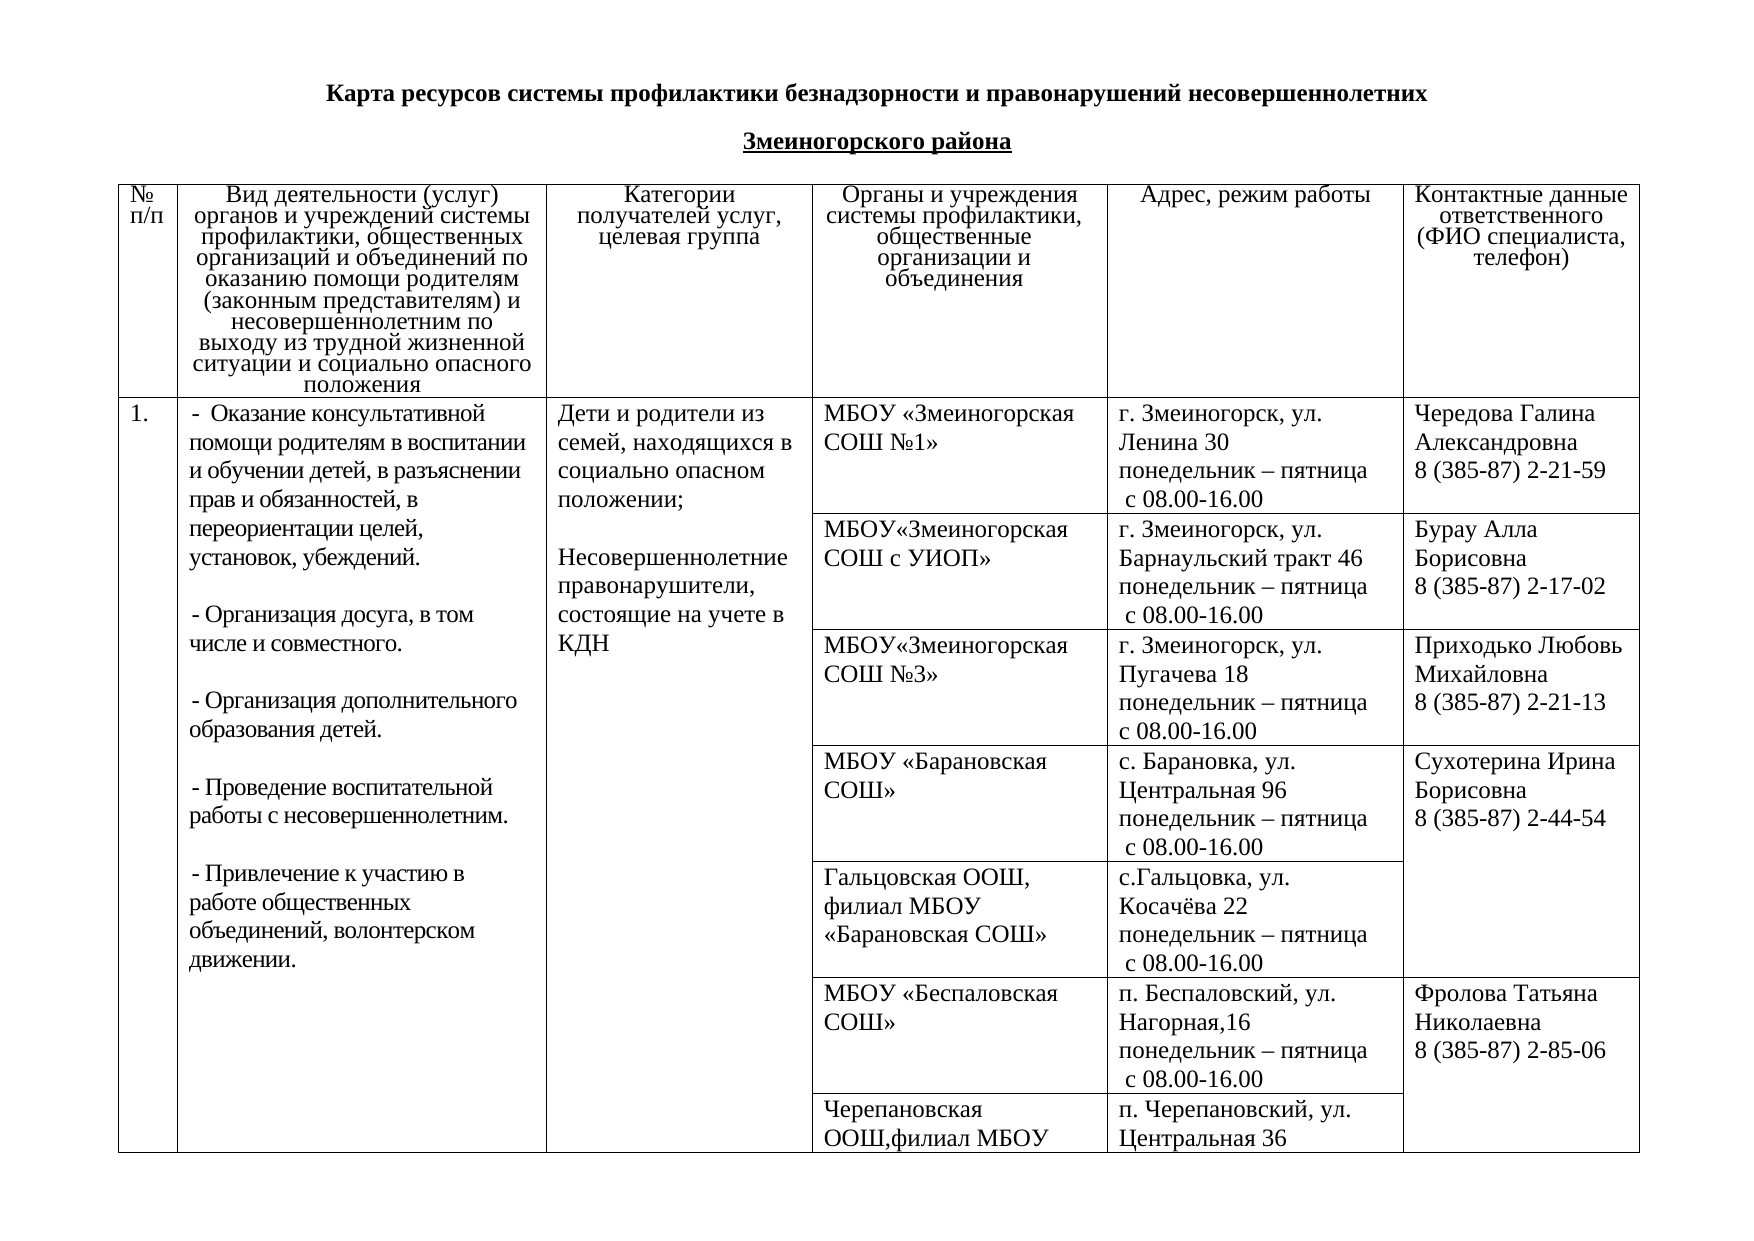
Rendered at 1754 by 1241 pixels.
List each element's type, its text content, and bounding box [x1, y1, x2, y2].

table_cell Дети и родители из семей, находящихся в социально опасном положении; Несовершеннолетние правонарушители, состоящие на учете в КДН [547, 398, 812, 1152]
table_cell МБОУ «Барановская СОШ» [813, 746, 1107, 861]
table_cell с. Барановка, ул. Центральная 96 понедельник – пятница с 08.00-16.00 [1108, 746, 1403, 861]
text Змеиногорского района [118, 129, 1636, 155]
table_cell Бурау Алла Борисовна 8 (385-87) 2-17-02 [1404, 514, 1639, 629]
table_header Контактные данные ответственного (ФИО специалиста, телефон) [1404, 185, 1639, 397]
table_cell МБОУ«Змеиногорская СОШ №3» [813, 630, 1107, 745]
table_header Вид деятельности (услуг) органов и учреждений системы профилактики, общественных организаций и объединений по оказанию помощи родителям (законным представителям) и несовершеннолетним по выходу из трудной жизненной ситуации и социально опасного положения [178, 185, 546, 397]
table_cell п. Беспаловский, ул. Нагорная,16 понедельник – пятница с 08.00-16.00 [1108, 978, 1403, 1093]
table_cell г. Змеиногорск, ул. Барнаульский тракт 46 понедельник – пятница с 08.00-16.00 [1108, 514, 1403, 629]
table_cell 1. [119, 398, 177, 1152]
table_header № п/п [119, 185, 177, 397]
table_header Адрес, режим работы [1108, 185, 1403, 397]
subtitle Карта ресурсов системы профилактики безнадзорности и правонарушений несовершеннолетних [118, 78, 1636, 106]
table_header Категории получателей услуг, целевая группа [547, 185, 812, 397]
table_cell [1108, 1094, 1403, 1152]
table_cell МБОУ «Беспаловская СОШ» [813, 978, 1107, 1093]
table_cell Фролова Татьяна Николаевна 8 (385-87) 2-85-06 [1404, 978, 1639, 1152]
table_cell Приходько Любовь Михайловна 8 (385-87) 2-21-13 [1404, 630, 1639, 745]
table_cell Гальцовская ООШ, филиал МБОУ «Барановская СОШ» [813, 862, 1107, 977]
table_cell г. Змеиногорск, ул. Пугачева 18 понедельник – пятница с 08.00-16.00 [1108, 630, 1403, 745]
table_cell МБОУ«Змеиногорская СОШ с УИОП» [813, 514, 1107, 629]
table_cell МБОУ «Змеиногорская СОШ №1» [813, 398, 1107, 513]
table_cell Сухотерина Ирина Борисовна 8 (385-87) 2-44-54 [1404, 746, 1639, 977]
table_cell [813, 1094, 1107, 1152]
table_header Органы и учреждения системы профилактики, общественные организации и объединения [813, 185, 1107, 397]
table_cell - Оказание консультативной помощи родителям в воспитании и обучении детей, в разъяснении прав и обязанностей, в переориентации целей, установок, убеждений. - Организация досуга, в том числе и совместного. - Организация дополнительного образования детей. - Проведение воспитательной работы с несовершеннолетним. - Привлечение к участию в работе общественных объединений, волонтерском движении. [178, 398, 546, 1152]
table_cell с.Гальцовка, ул. Косачёва 22 понедельник – пятница с 08.00-16.00 [1108, 862, 1403, 977]
table_cell Чередова Галина Александровна 8 (385-87) 2-21-59 [1404, 398, 1639, 513]
table_cell г. Змеиногорск, ул. Ленина 30 понедельник – пятница с 08.00-16.00 [1108, 398, 1403, 513]
